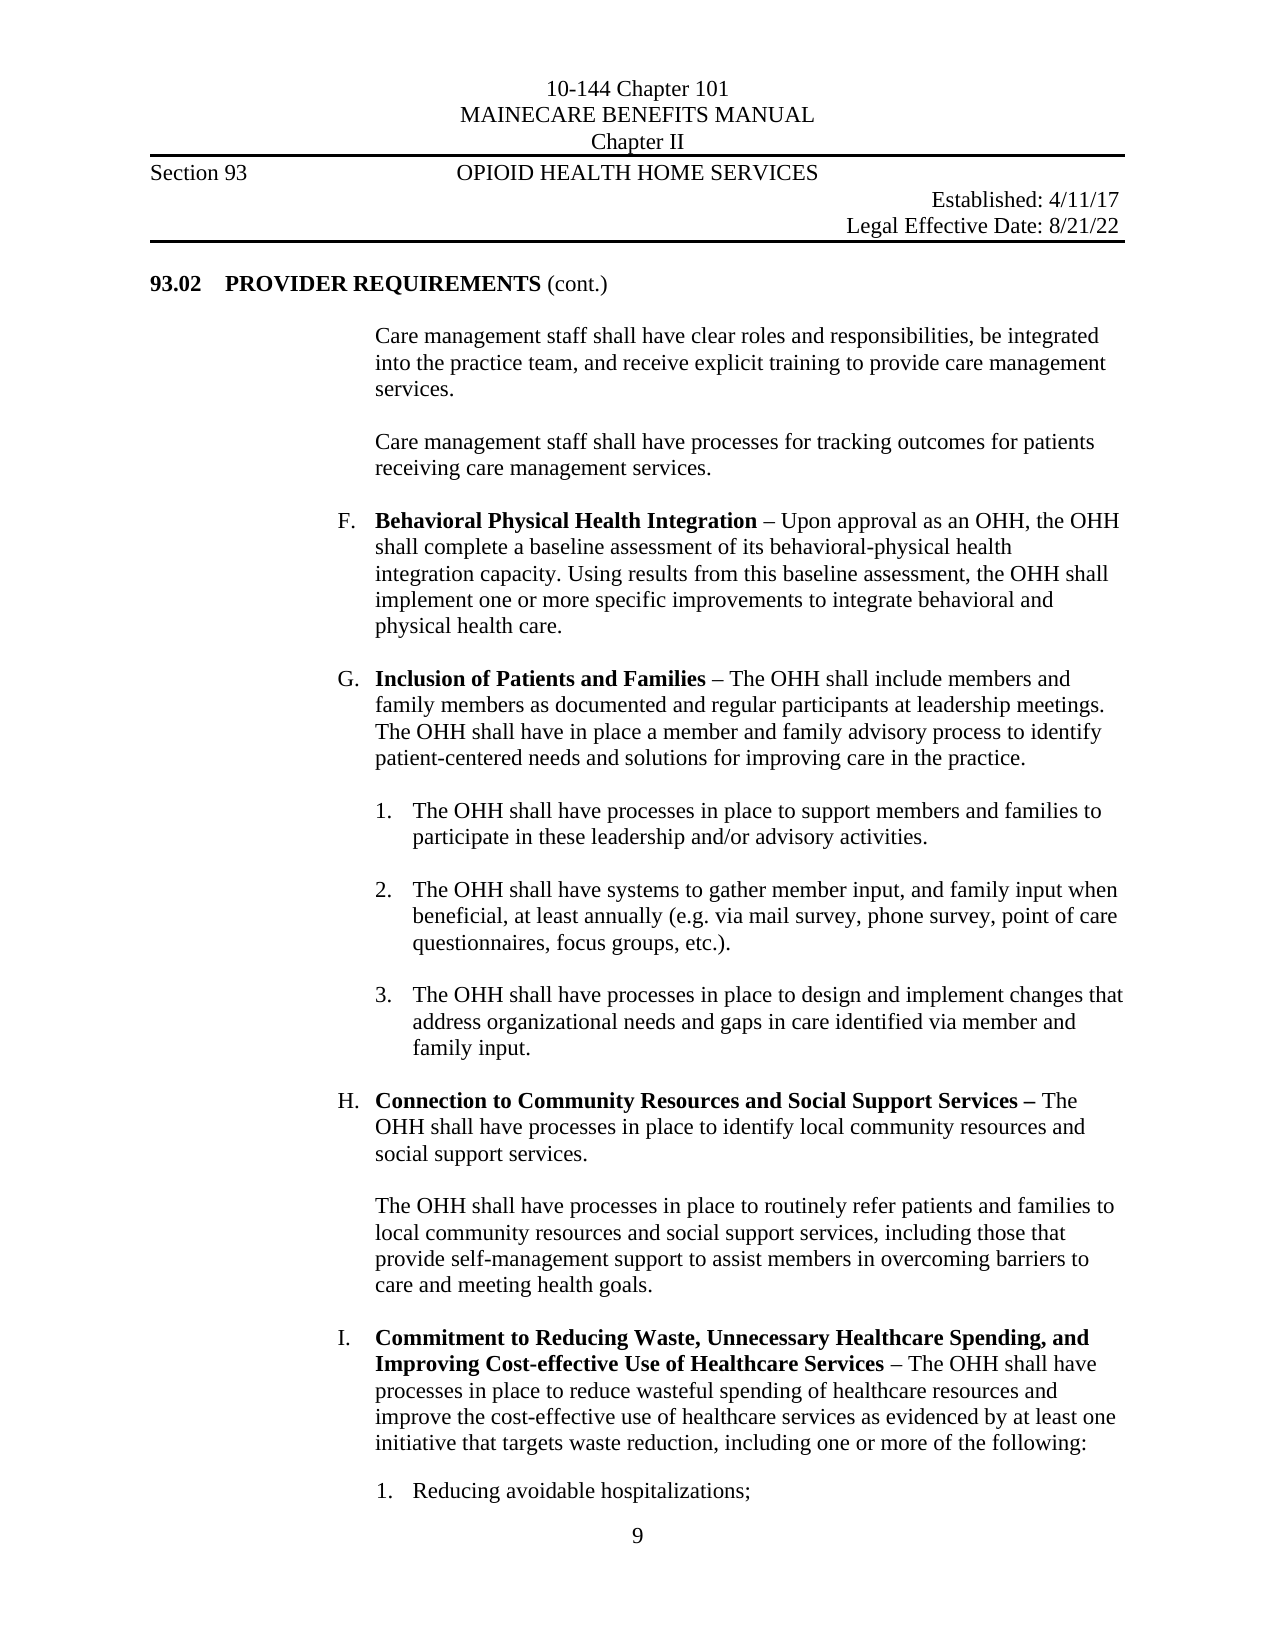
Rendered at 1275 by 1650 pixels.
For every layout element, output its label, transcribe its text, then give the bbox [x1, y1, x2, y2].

list Connection to Community Resources and Social Support Services – The OHH shall have processes in place to identify local community resources and social support services. [337, 1087, 1125, 1166]
list The OHH shall have systems to gather member input, and family input when beneficial, at least annually (e.g. via mail survey, phone survey, point of care questionnaires, focus groups, etc.). [375, 876, 1125, 955]
list Commitment to Reducing Waste, Unnecessary Healthcare Spending, and Improving Cost-effective Use of Healthcare Services – The OHH shall have processes in place to reduce wasteful spending of healthcare resources and improve the cost-effective use of healthcare services as evidenced by at least one initiative that targets waste reduction, including one or more of the following: [337, 1324, 1134, 1456]
text integration capacity. Using results from this baseline assessment, the OHH shall implement one or more specific improvements to integrate behavioral and physical health care. [375, 560, 1125, 639]
list Behavioral Physical Health Integration – Upon approval as an OHH, the OHH shall complete a baseline assessment of its behavioral-physical health [337, 507, 1125, 560]
list The OHH shall have processes in place to design and implement changes that address organizational needs and gaps in care identified via member and family input. [375, 981, 1125, 1061]
text 93.02 PROVIDER REQUIREMENTS (cont.) [150, 270, 1125, 296]
text The OHH shall have processes in place to routinely refer patients and families to local community resources and social support services, including those that provide self-management support to assist members in overcoming barriers to care and meeting health goals. [375, 1192, 1125, 1298]
text Care management staff shall have processes for tracking outcomes for patients receiving care management services. [375, 428, 1125, 481]
list The OHH shall have processes in place to support members and families to participate in these leadership and/or advisory activities. [375, 797, 1125, 850]
list Inclusion of Patients and Families – The OHH shall include members and family members as documented and regular participants at leadership meetings. The OHH shall have in place a member and family advisory process to identify patient-centered needs and solutions for improving care in the practice. [337, 665, 1125, 771]
list Reducing avoidable hospitalizations; [376, 1477, 1125, 1504]
text Care management staff shall have clear roles and responsibilities, be integrated into the practice team, and receive explicit training to provide care management services. [375, 323, 1125, 402]
